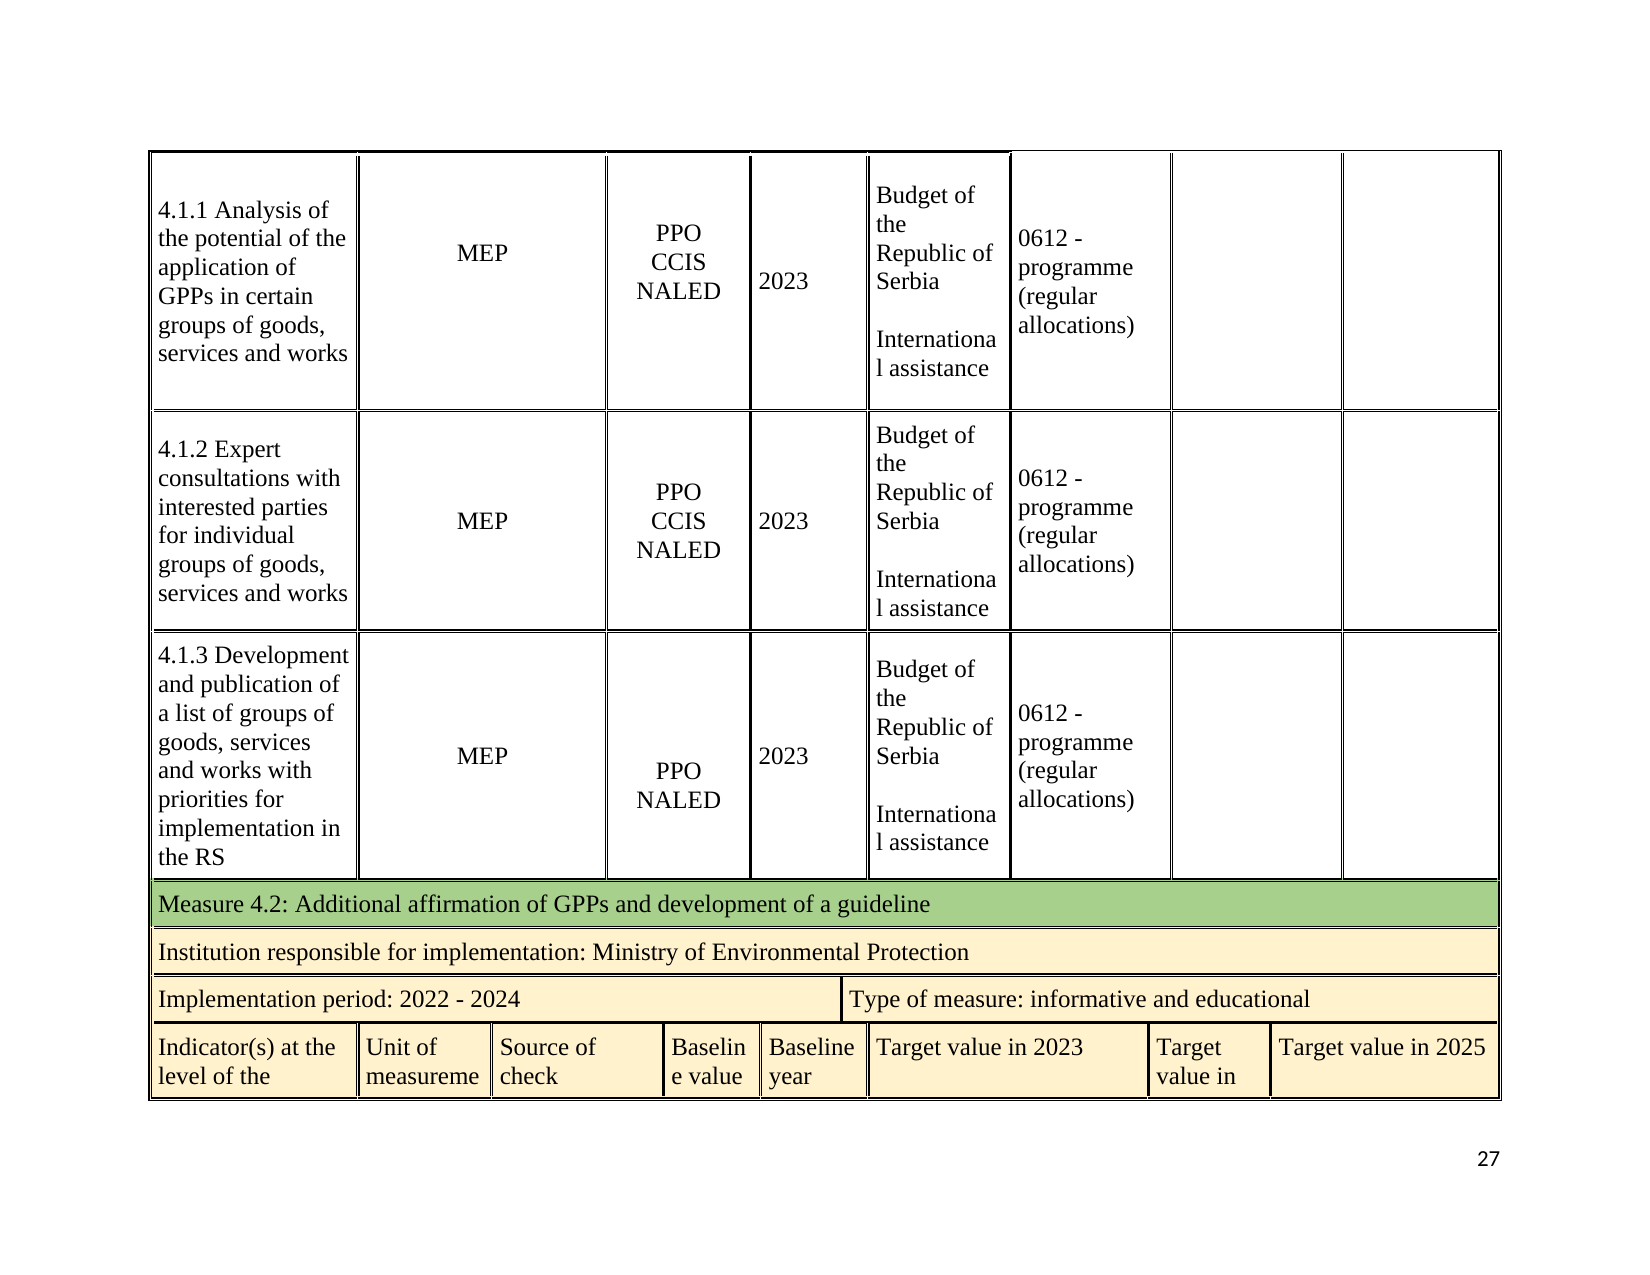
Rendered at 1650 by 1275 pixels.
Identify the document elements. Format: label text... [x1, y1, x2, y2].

table_cell Type of measure: informative and educational [843, 973, 1499, 1021]
table_cell 2023 [750, 152, 868, 409]
table_cell Budget of the Republic of Serbia International assistance [870, 412, 1009, 629]
table_cell [1173, 412, 1341, 629]
table_cell 2023 [752, 633, 866, 878]
table_cell 0612 - programme (regular allocations) [1010, 151, 1171, 409]
table_cell [1343, 409, 1500, 629]
table_cell 4.1.1 Analysis of the potential of the application of GPPs in certain groups of goods, services and works [152, 152, 358, 409]
table_cell PPO NALED [608, 633, 749, 878]
table_cell Budget of the Republic of Serbia International assistance [868, 152, 1010, 409]
table_cell Source of check [492, 1024, 663, 1097]
table_cell [1171, 151, 1343, 409]
table_cell 0612 - programme (regular allocations) [1012, 412, 1170, 629]
table_cell [1343, 151, 1498, 409]
table_cell MEP [360, 633, 605, 878]
table_cell Baseline value [663, 1024, 761, 1097]
table_cell Baseline year [761, 1023, 868, 1097]
table_cell MEP [360, 412, 605, 629]
table_cell MEP [358, 153, 607, 409]
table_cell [868, 1024, 1148, 1097]
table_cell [1148, 1024, 1270, 1097]
table_cell [1344, 629, 1499, 878]
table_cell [152, 1021, 358, 1097]
table_cell 2023 [752, 412, 866, 629]
table_cell Unit of measurement [358, 1024, 492, 1097]
table_cell Budget of the Republic of Serbia International assistance [870, 633, 1009, 878]
table_cell 0612 - programme (regular allocations) [1012, 633, 1170, 878]
table_cell Implementation period: 2022 - 2024 [152, 973, 840, 1021]
table_cell PPO CCIS NALED [607, 153, 750, 409]
table_cell PPO CCIS NALED [608, 412, 749, 629]
table_cell 4.1.2 Expert consultations with interested parties for individual groups of goods, services and works [150, 409, 358, 629]
table_cell 4.1.3 Development and publication of a list of groups of goods, services and works with priorities for implementation in the RS [152, 629, 356, 878]
table_cell [1173, 633, 1341, 878]
table_cell Measure 4.2: Additional affirmation of GPPs and development of a guideline [152, 878, 1499, 926]
table_cell Institution responsible for implementation: Ministry of Environmental Protection [150, 926, 1500, 973]
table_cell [1270, 1021, 1498, 1097]
